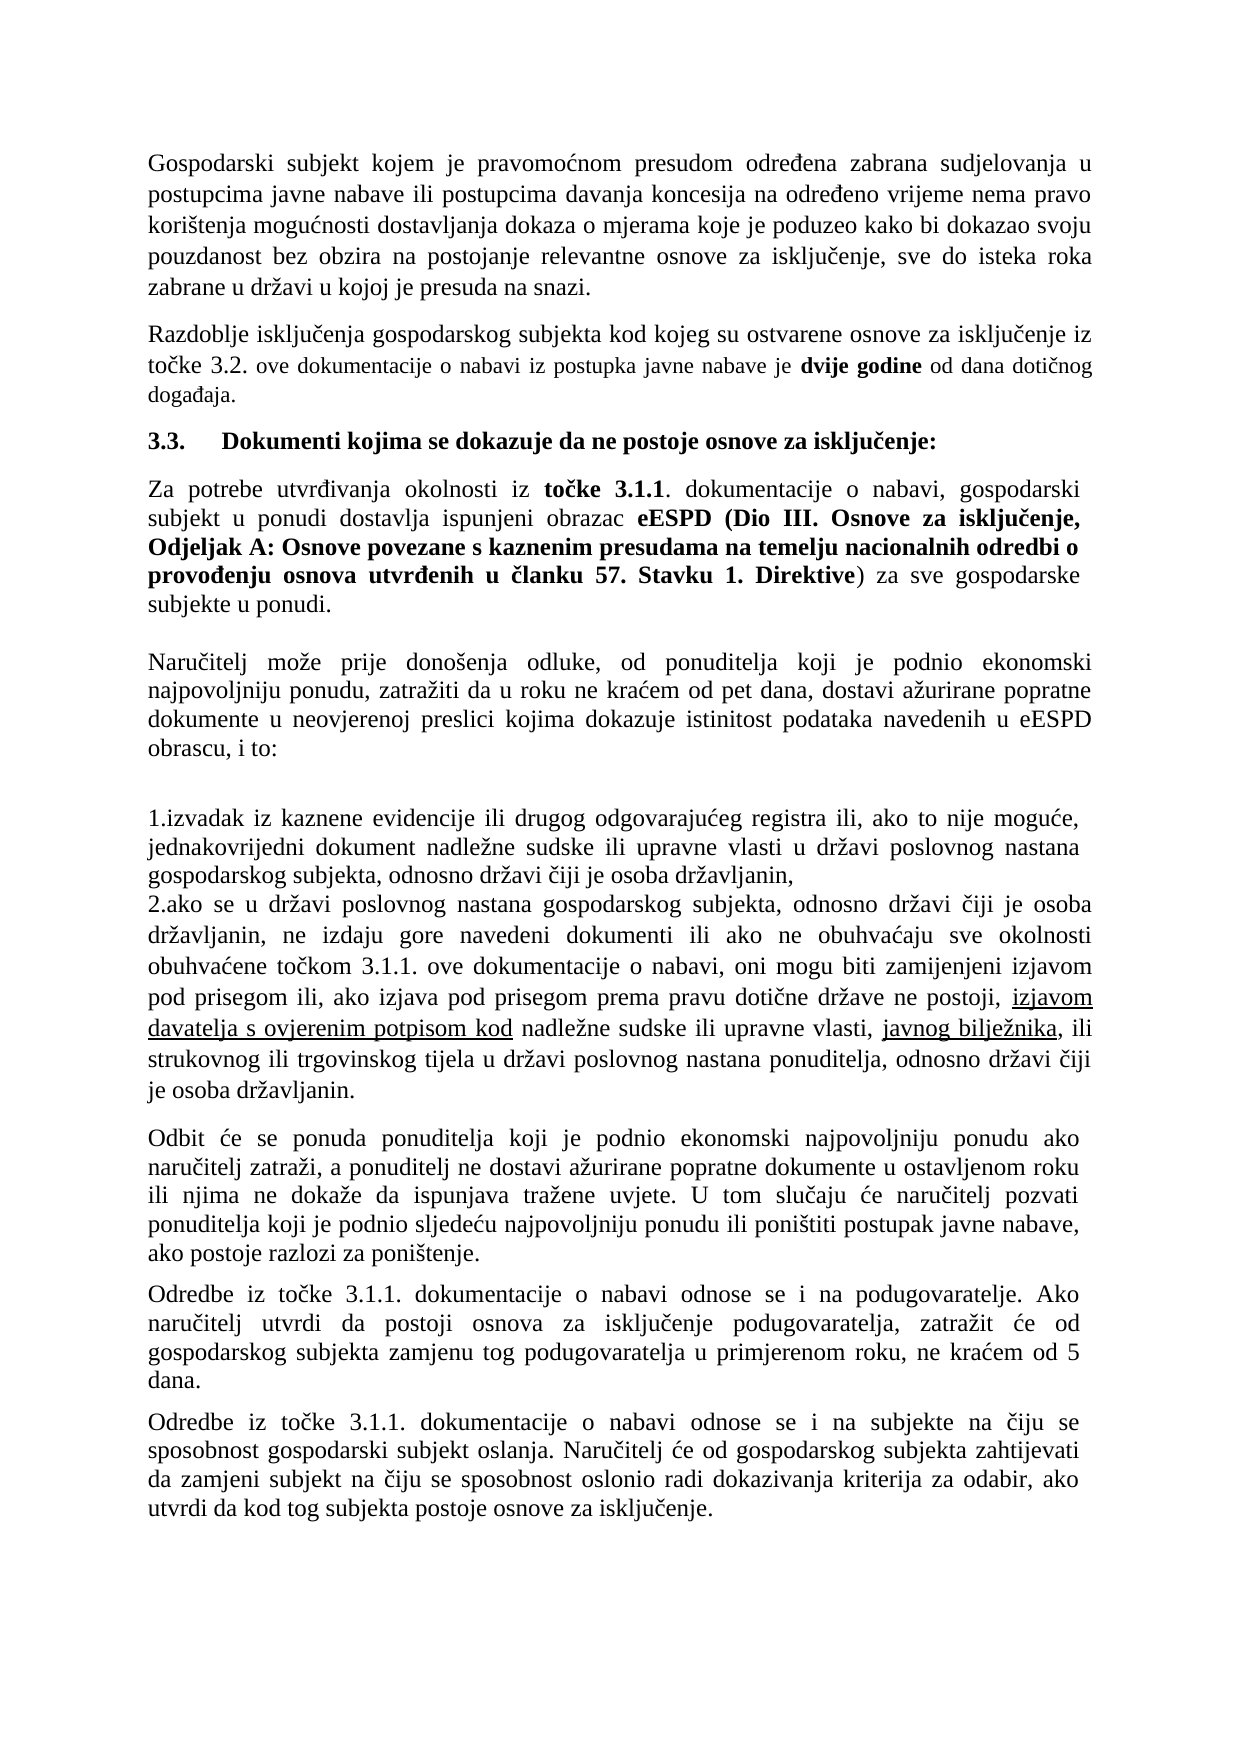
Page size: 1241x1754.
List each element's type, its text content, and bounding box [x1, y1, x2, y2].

text Odbit će se ponuda ponuditelja koji je podnio ekonomski najpovoljniju ponudu ako naručitelj zatraži, a ponuditelj ne dostavi ažurirane popratne dokumente u ostavljenom roku ili njima ne dokaže da ispunjava tražene uvjete. U tom slučaju će naručitelj pozvati ponuditelja koji je podnio sljedeću najpovoljniju ponudu ili poništiti postupak javne nabave, ako postoje razlozi za poništenje. [148, 1123, 1081, 1267]
text Gospodarski subjekt kojem je pravomoćnom presudom određena zabrana sudjelovanja u postupcima javne nabave ili postupcima davanja koncesija na određeno vrijeme nema pravo korištenja mogućnosti dostavljanja dokaza o mjerama koje je poduzeo kako bi dokazao svoju pouzdanost bez obzira na postojanje relevantne osnove za isključenje, sve do isteka roka zabrane u državi u kojoj je presuda na snazi. [148, 148, 1093, 301]
text 2.ako se u državi poslovnog nastana gospodarskog subjekta, odnosno državi čiji je osoba državljanin, ne izdaju gore navedeni dokumenti ili ako ne obuhvaćaju sve okolnosti obuhvaćene točkom 3.1.1. ove dokumentacije o nabavi, oni mogu biti zamijenjeni izjavom pod prisegom ili, ako izjava pod prisegom prema pravu dotične države ne postoji, izjavom davatelja s ovjerenim potpisom kod nadležne sudske ili upravne vlasti, javnog bilježnika, ili strukovnog ili trgovinskog tijela u državi poslovnog nastana ponuditelja, odnosno državi čiji je osoba državljanin. [148, 889, 1093, 1104]
text Odredbe iz točke 3.1.1. dokumentacije o nabavi odnose se i na podugovaratelje. Ako naručitelj utvrdi da postoji osnova za isključenje podugovaratelja, zatražit će od gospodarskog subjekta zamjenu tog podugovaratelja u primjerenom roku, ne kraćem od 5 dana. [148, 1279, 1081, 1394]
text Naručitelj može prije donošenja odluke, od ponuditelja koji je podnio ekonomski najpovoljniju ponudu, zatražiti da u roku ne kraćem od pet dana, dostavi ažurirane popratne dokumente u neovjerenoj preslici kojima dokazuje istinitost podataka navedenih u eESPD obrascu, i to: [148, 647, 1093, 762]
text Za potrebe utvrđivanja okolnosti iz točke 3.1.1. dokumentacije o nabavi, gospodarski subjekt u ponudi dostavlja ispunjeni obrazac eESPD (Dio III. Osnove za isključenje, Odjeljak A: Osnove povezane s kaznenim presudama na temelju nacionalnih odredbi o provođenju osnova utvrđenih u članku 57. Stavku 1. Direktive) za sve gospodarske subjekte u ponudi. [148, 474, 1081, 618]
text Razdoblje isključenja gospodarskog subjekta kod kojeg su ostvarene osnove za isključenje iz točke 3.2. ove dokumentacije o nabavi iz postupka javne nabave je dvije godine od dana dotičnog događaja. [148, 319, 1093, 408]
text 3.3. Dokumenti kojima se dokazuje da ne postoje osnove za isključenje: [148, 426, 1093, 455]
text Odredbe iz točke 3.1.1. dokumentacije o nabavi odnose se i na subjekte na čiju se sposobnost gospodarski subjekt oslanja. Naručitelj će od gospodarskog subjekta zahtijevati da zamjeni subjekt na čiju se sposobnost oslonio radi dokazivanja kriterija za odabir, ako utvrdi da kod tog subjekta postoje osnove za isključenje. [148, 1407, 1081, 1522]
text 1.izvadak iz kaznene evidencije ili drugog odgovarajućeg registra ili, ako to nije moguće, jednakovrijedni dokument nadležne sudske ili upravne vlasti u državi poslovnog nastana gospodarskog subjekta, odnosno državi čiji je osoba državljanin, [148, 803, 1081, 889]
